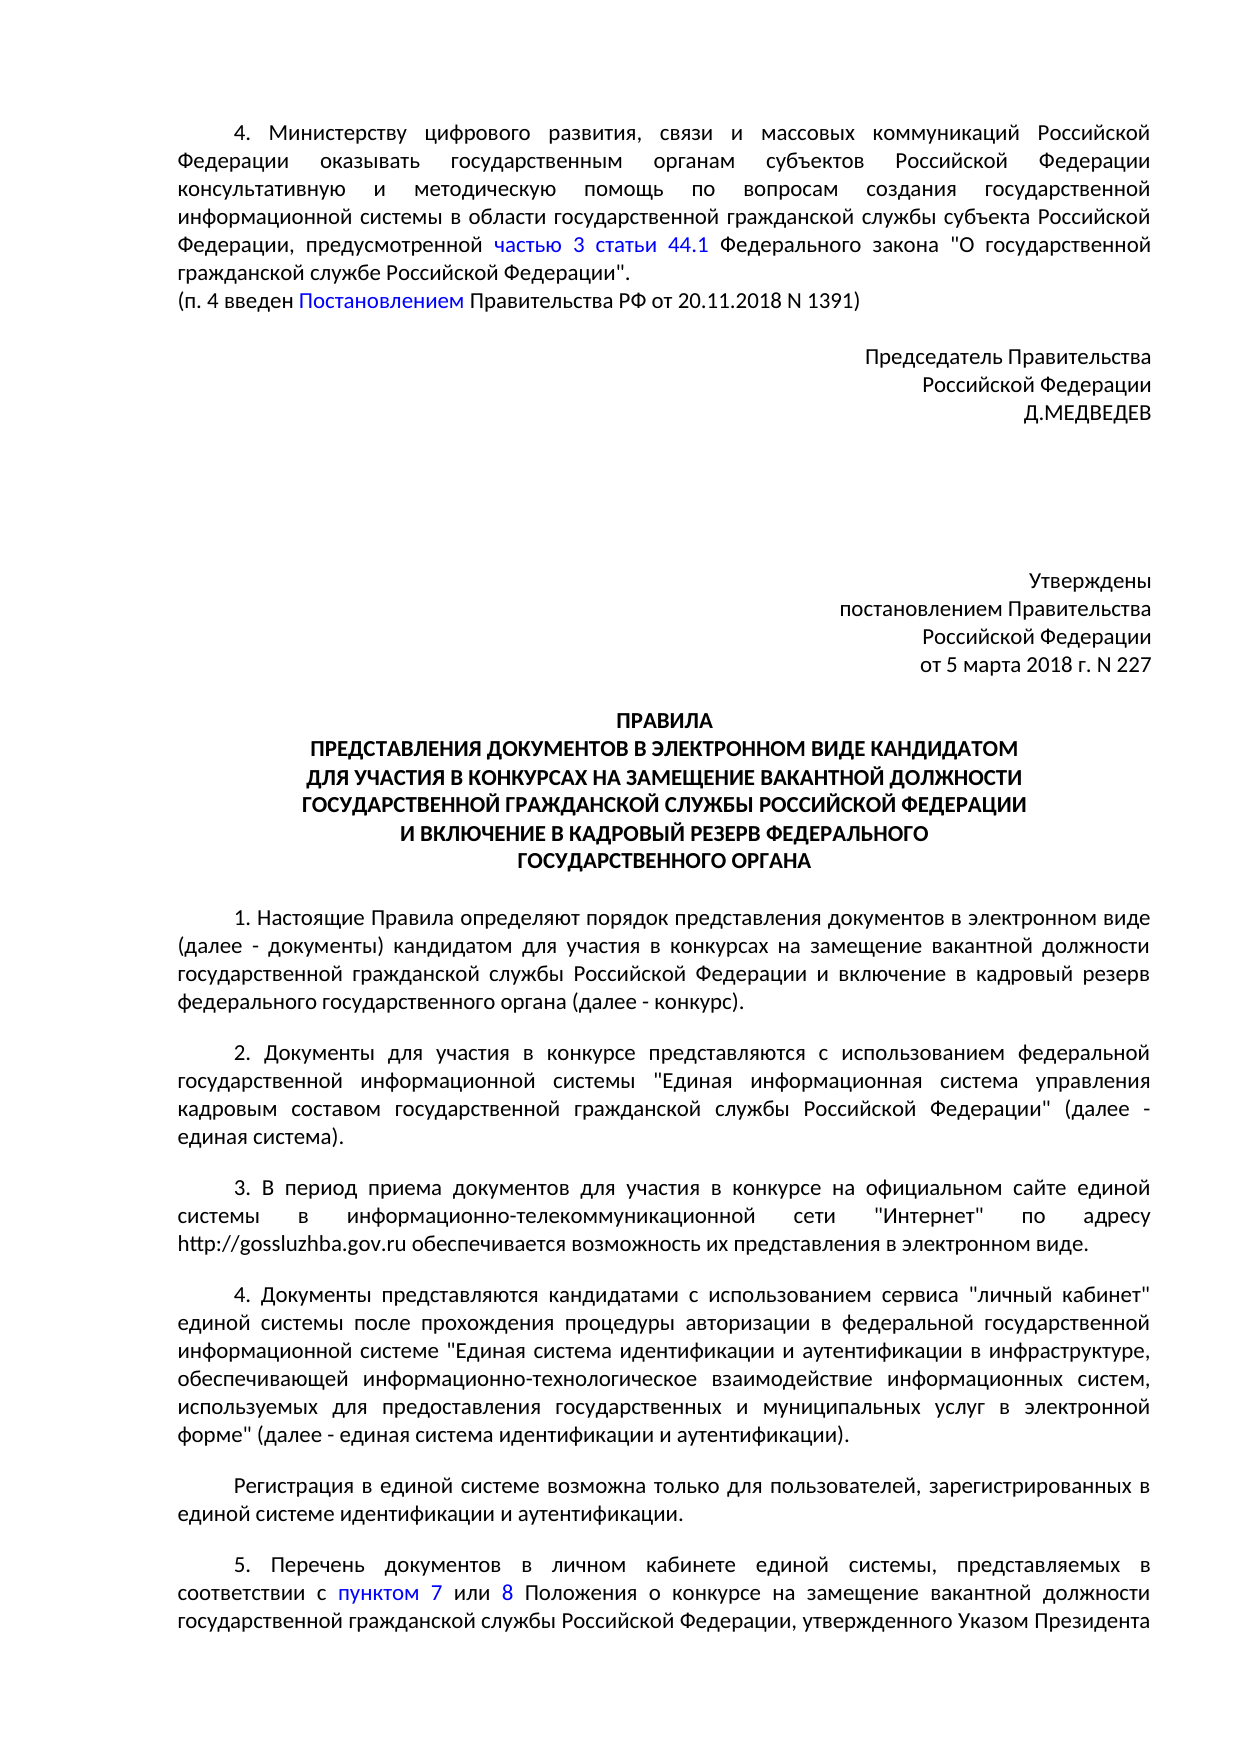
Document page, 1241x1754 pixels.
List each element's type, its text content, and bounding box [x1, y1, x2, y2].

text Утверждены [177, 566, 1152, 594]
text Д.МЕДВЕДЕВ [177, 398, 1152, 426]
text 2. Документы для участия в конкурсе представляются с использованием федеральной государственной информационной системы "Единая информационная система управления кадровым составом государственной гражданской службы Российской Федерации" (далее - единая система). [177, 1038, 1152, 1150]
text (п. 4 введен Постановлением Правительства РФ от 20.11.2018 N 1391) [177, 286, 1152, 314]
text Регистрация в единой системе возможна только для пользователей, зарегистрированных в единой системе идентификации и аутентификации. [177, 1471, 1152, 1527]
text Председатель Правительства [177, 342, 1152, 370]
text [177, 1550, 1152, 1634]
title ГОСУДАРСТВЕННОЙ ГРАЖДАНСКОЙ СЛУЖБЫ РОССИЙСКОЙ ФЕДЕРАЦИИ [177, 791, 1152, 819]
title И ВКЛЮЧЕНИЕ В КАДРОВЫЙ РЕЗЕРВ ФЕДЕРАЛЬНОГО [177, 819, 1152, 847]
text от 5 марта 2018 г. N 227 [177, 651, 1152, 678]
text Российской Федерации [177, 622, 1152, 651]
text 4. Министерству цифрового развития, связи и массовых коммуникаций Российской Федерации оказывать государственным органам субъектов Российской Федерации консультативную и методическую помощь по вопросам создания государственной информационной системы в области государственной гражданской службы субъекта Российской Федерации, предусмотренной частью 3 статьи 44.1 Федерального закона "О государственной гражданской службе Российской Федерации". [177, 118, 1152, 286]
title ПРЕДСТАВЛЕНИЯ ДОКУМЕНТОВ В ЭЛЕКТРОННОМ ВИДЕ КАНДИДАТОМ [177, 734, 1152, 763]
text 4. Документы представляются кандидатами с использованием сервиса "личный кабинет" единой системы после прохождения процедуры авторизации в федеральной государственной информационной системе "Единая система идентификации и аутентификации в инфраструктуре, обеспечивающей информационно-технологическое взаимодействие информационных систем, используемых для предоставления государственных и муниципальных услуг в электронной форме" (далее - единая система идентификации и аутентификации). [177, 1280, 1152, 1448]
title ПРАВИЛА [177, 707, 1152, 734]
title ДЛЯ УЧАСТИЯ В КОНКУРСАХ НА ЗАМЕЩЕНИЕ ВАКАНТНОЙ ДОЛЖНОСТИ [177, 763, 1152, 791]
title ГОСУДАРСТВЕННОГО ОРГАНА [177, 847, 1152, 875]
text 3. В период приема документов для участия в конкурсе на официальном сайте единой системы в информационно-телекоммуникационной сети "Интернет" по адресу http://gossluzhba.gov.ru обеспечивается возможность их представления в электронном виде. [177, 1173, 1152, 1257]
text 1. Настоящие Правила определяют порядок представления документов в электронном виде (далее - документы) кандидатом для участия в конкурсах на замещение вакантной должности государственной гражданской службы Российской Федерации и включение в кадровый резерв федерального государственного органа (далее - конкурс). [177, 903, 1152, 1015]
text постановлением Правительства [177, 594, 1152, 622]
text Российской Федерации [177, 370, 1152, 398]
